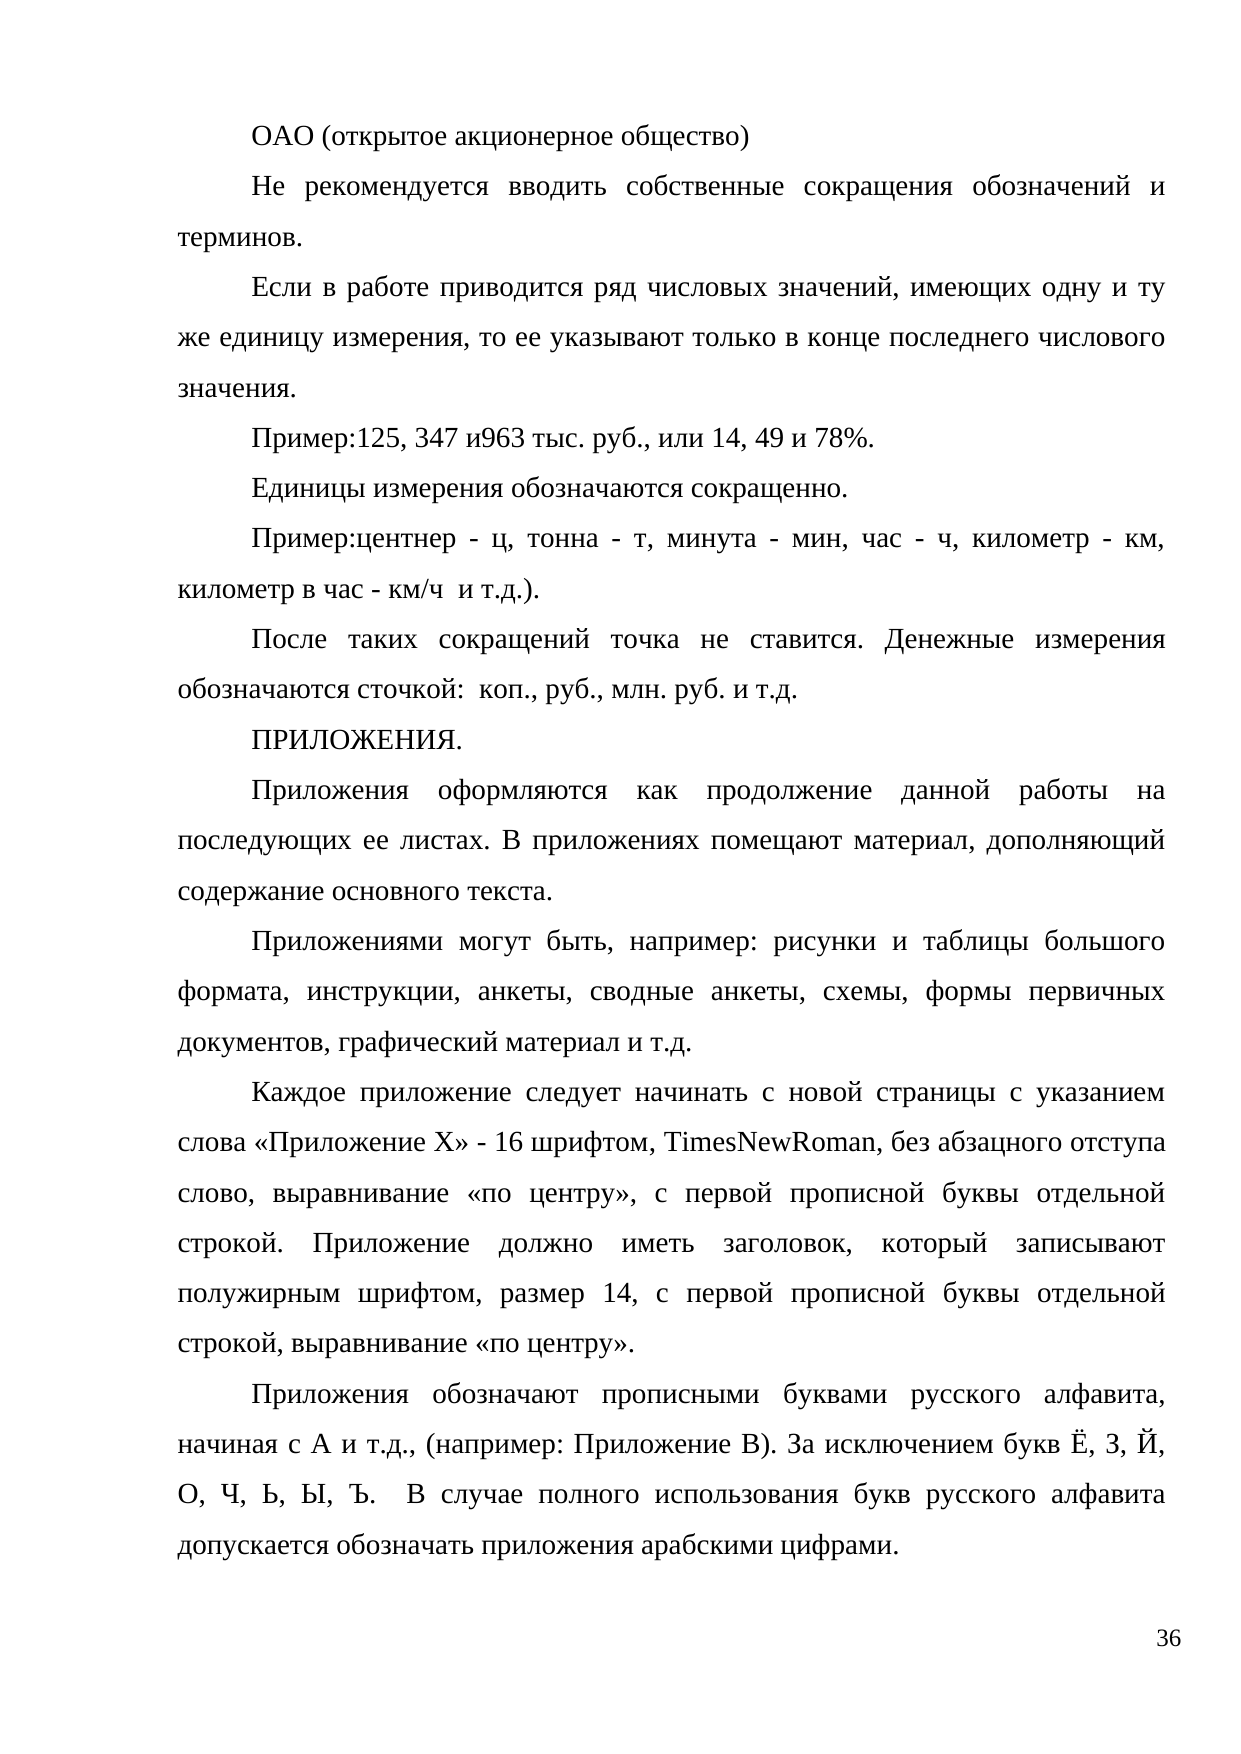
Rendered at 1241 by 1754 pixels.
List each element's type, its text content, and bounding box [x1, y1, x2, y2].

text Каждое приложение следует начинать с новой страницы с указанием слова «Приложение Х» - 16 шрифтом, TimesNewRoman, без абзацного отступа слово, выравнивание «по центру», с первой прописной буквы отдельной строкой. Приложение должно иметь заголовок, который записывают полужирным шрифтом, размер 14, с первой прописной буквы отдельной строкой, выравнивание «по центру». [177, 1074, 1166, 1359]
text После таких сокращений точка не ставится. Денежные измерения обозначаются сточкой: коп., руб., млн. руб. и т.д. [177, 621, 1166, 705]
text Приложения обозначают прописными буквами русского алфавита, начиная с А и т.д., (например: Приложение В). За исключением букв Ё, З, Й, О, Ч, Ь, Ы, Ъ. В случае полного использования букв русского алфавита допускается обозначать приложения арабскими цифрами. [177, 1376, 1166, 1560]
text Приложения оформляются как продолжение данной работы на последующих ее листах. В приложениях помещают материал, дополняющий содержание основного текста. [177, 772, 1166, 906]
text Пример:125, 347 и963 тыс. руб., или 14, 49 и 78%. [177, 420, 1166, 453]
text Единицы измерения обозначаются сокращенно. [177, 470, 1166, 504]
text Пример:центнер - ц, тонна - т, минута - мин, час - ч, километр - км, километр в час - км/ч и т.д.). [177, 521, 1166, 604]
text ПРИЛОЖЕНИЯ. [177, 722, 1166, 755]
text Приложениями могут быть, например: рисунки и таблицы большого формата, инструкции, анкеты, сводные анкеты, схемы, формы первичных документов, графический материал и т.д. [177, 923, 1166, 1057]
text Если в работе приводится ряд числовых значений, имеющих одну и ту же единицу измерения, то ее указывают только в конце последнего числового значения. [177, 269, 1166, 403]
text ОАО (открытое акционерное общество) [177, 118, 1166, 152]
text Не рекомендуется вводить собственные сокращения обозначений и терминов. [177, 168, 1166, 252]
